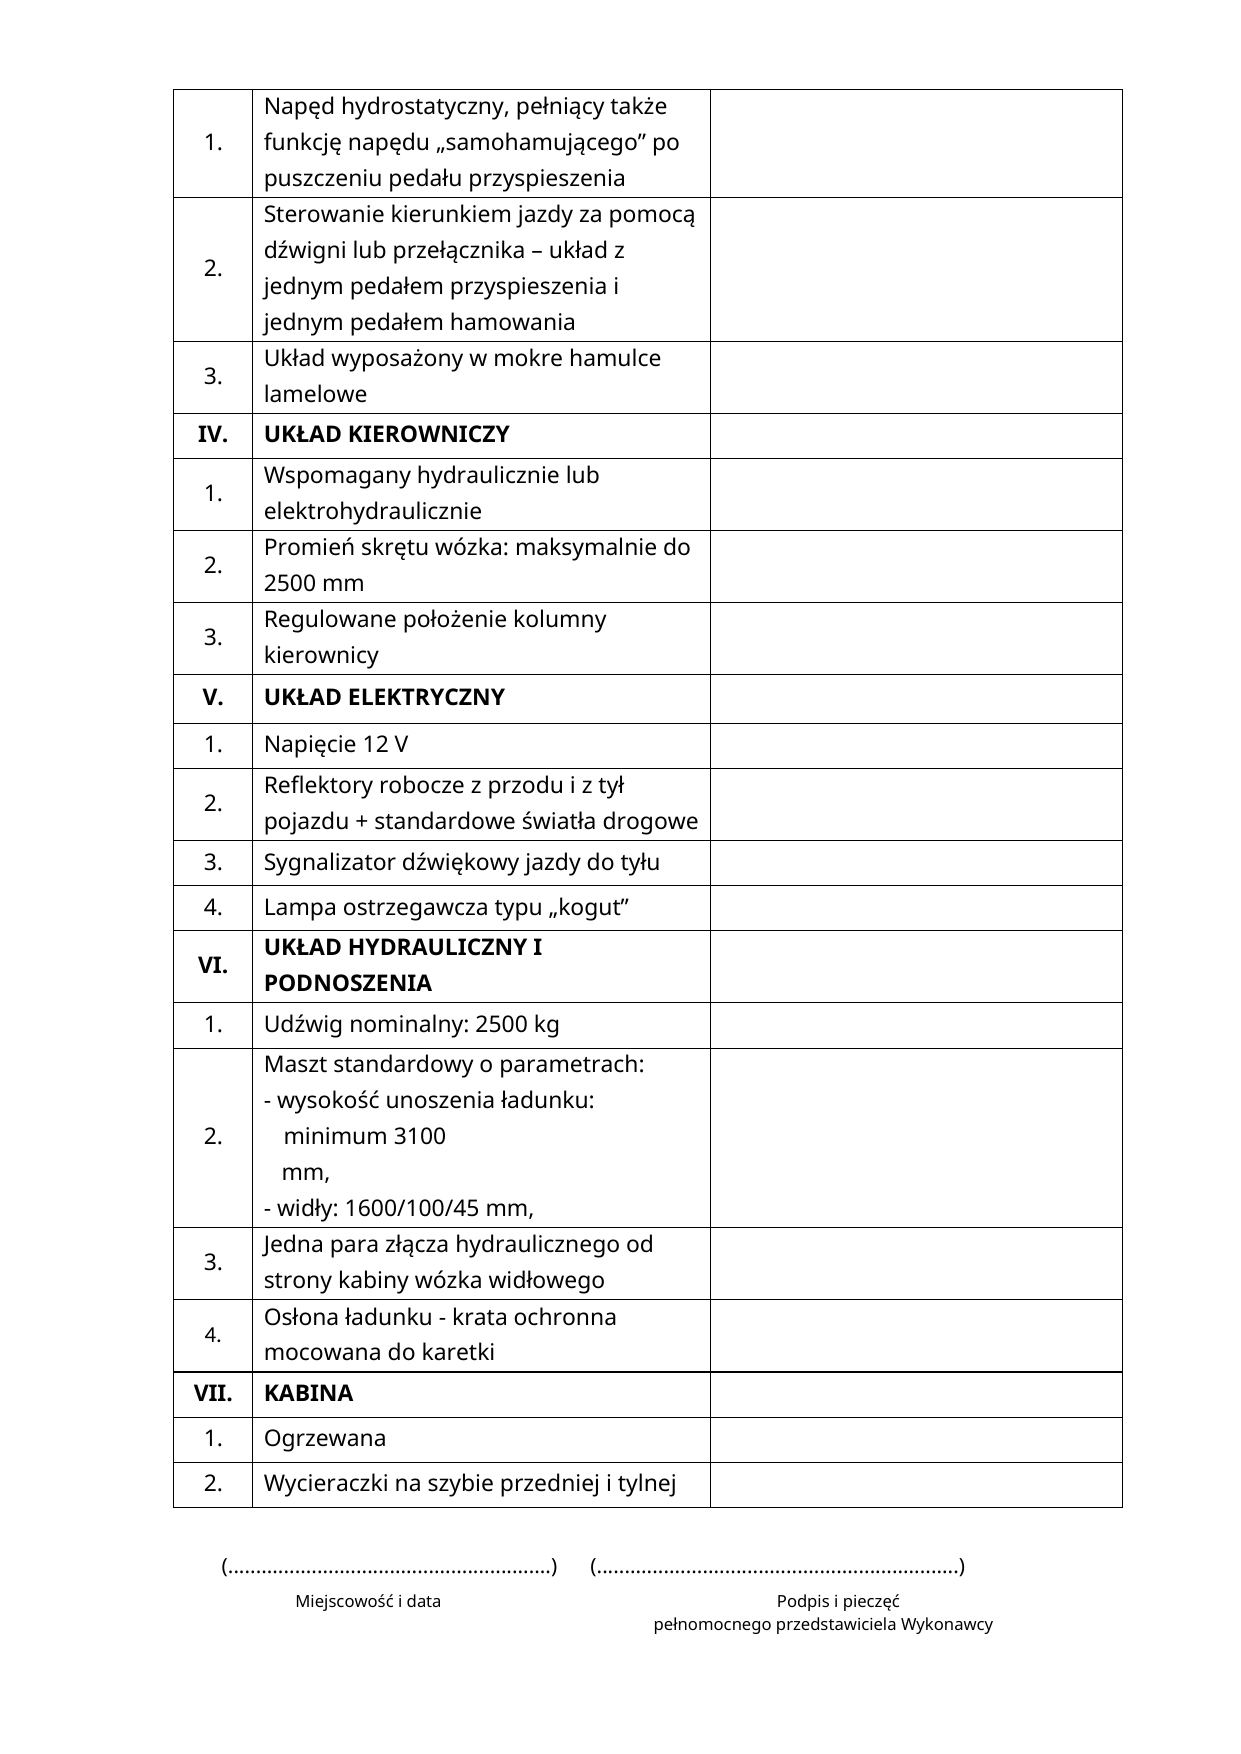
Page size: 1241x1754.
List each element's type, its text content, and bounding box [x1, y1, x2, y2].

table_cell [711, 1463, 1122, 1507]
table_cell Układ wyposażony w mokre hamulce lamelowe [253, 342, 710, 413]
table_cell 3. [174, 603, 252, 674]
table_cell [711, 531, 1122, 602]
table_cell IV. [174, 414, 252, 458]
table_cell UKŁAD ELEKTRYCZNY [253, 675, 710, 723]
table_cell 1. [174, 724, 252, 768]
table_cell VI. [174, 931, 252, 1002]
table_cell Napięcie 12 V [253, 724, 710, 768]
table_cell 2. [174, 198, 252, 341]
table_cell 3. [174, 841, 252, 885]
table_cell Lampa ostrzegawcza typu „kogut” [253, 886, 710, 930]
table_cell [711, 459, 1122, 530]
table_cell [711, 724, 1122, 768]
table_cell [711, 841, 1122, 885]
table_cell [711, 675, 1122, 723]
table_cell KABINA [253, 1373, 710, 1417]
table_cell Sterowanie kierunkiem jazdy za pomocą dźwigni lub przełącznika – układ z jednym pedałem przyspieszenia i jednym pedałem hamowania [253, 198, 710, 341]
table_cell [711, 342, 1122, 413]
table_cell [711, 603, 1122, 674]
table_cell 2. [174, 769, 252, 840]
table_cell [711, 931, 1122, 1002]
table_cell Maszt standardowy o parametrach: - wysokość unoszenia ładunku: minimum 3100 mm, - widły: 1600/100/45 mm, [253, 1049, 710, 1227]
table_cell 1. [174, 459, 252, 530]
table_cell 2. [174, 1049, 252, 1227]
table_cell Regulowane położenie kolumny kierownicy [253, 603, 710, 674]
table_cell [711, 886, 1122, 930]
table_cell 2. [174, 1463, 252, 1507]
table_cell [711, 1049, 1122, 1227]
table_cell [711, 198, 1122, 341]
table_cell Sygnalizator dźwiękowy jazdy do tyłu [253, 841, 710, 885]
table_cell 1. [174, 1003, 252, 1047]
table_cell Wspomagany hydraulicznie lub elektrohydraulicznie [253, 459, 710, 530]
table_cell 3. [174, 342, 252, 413]
table_cell V. [174, 675, 252, 723]
table_cell [711, 414, 1122, 458]
table_cell Promień skrętu wózka: maksymalnie do 2500 mm [253, 531, 710, 602]
table_cell Ogrzewana [253, 1418, 710, 1462]
table_cell Udźwig nominalny: 2500 kg [253, 1003, 710, 1047]
table_cell Jedna para złącza hydraulicznego od strony kabiny wózka widłowego [253, 1228, 710, 1299]
table_cell Napęd hydrostatyczny, pełniący także funkcję napędu „samohamującego” po puszczeniu pedału przyspieszenia [253, 90, 710, 197]
table_cell Reflektory robocze z przodu i z tył pojazdu + standardowe światła drogowe [253, 769, 710, 840]
table_cell [711, 769, 1122, 840]
table_cell 2. [174, 531, 252, 602]
table_cell VII. [174, 1373, 252, 1417]
table_cell 1. [174, 90, 252, 197]
table_cell [711, 1003, 1122, 1047]
table_cell UKŁAD HYDRAULICZNY I PODNOSZENIA [253, 931, 710, 1002]
table_cell [711, 1373, 1122, 1417]
table_cell [711, 1418, 1122, 1462]
table_cell [711, 1300, 1122, 1371]
table_cell 1. [174, 1418, 252, 1462]
table_cell [711, 90, 1122, 197]
table_cell 3. [174, 1228, 252, 1299]
table_cell 4. [174, 1300, 252, 1371]
table_cell [711, 1228, 1122, 1299]
table_cell 4. [174, 886, 252, 930]
table_cell Osłona ładunku - krata ochronna mocowana do karetki [253, 1300, 710, 1371]
table_cell UKŁAD KIEROWNICZY [253, 414, 710, 458]
table_cell Wycieraczki na szybie przedniej i tylnej [253, 1463, 710, 1507]
